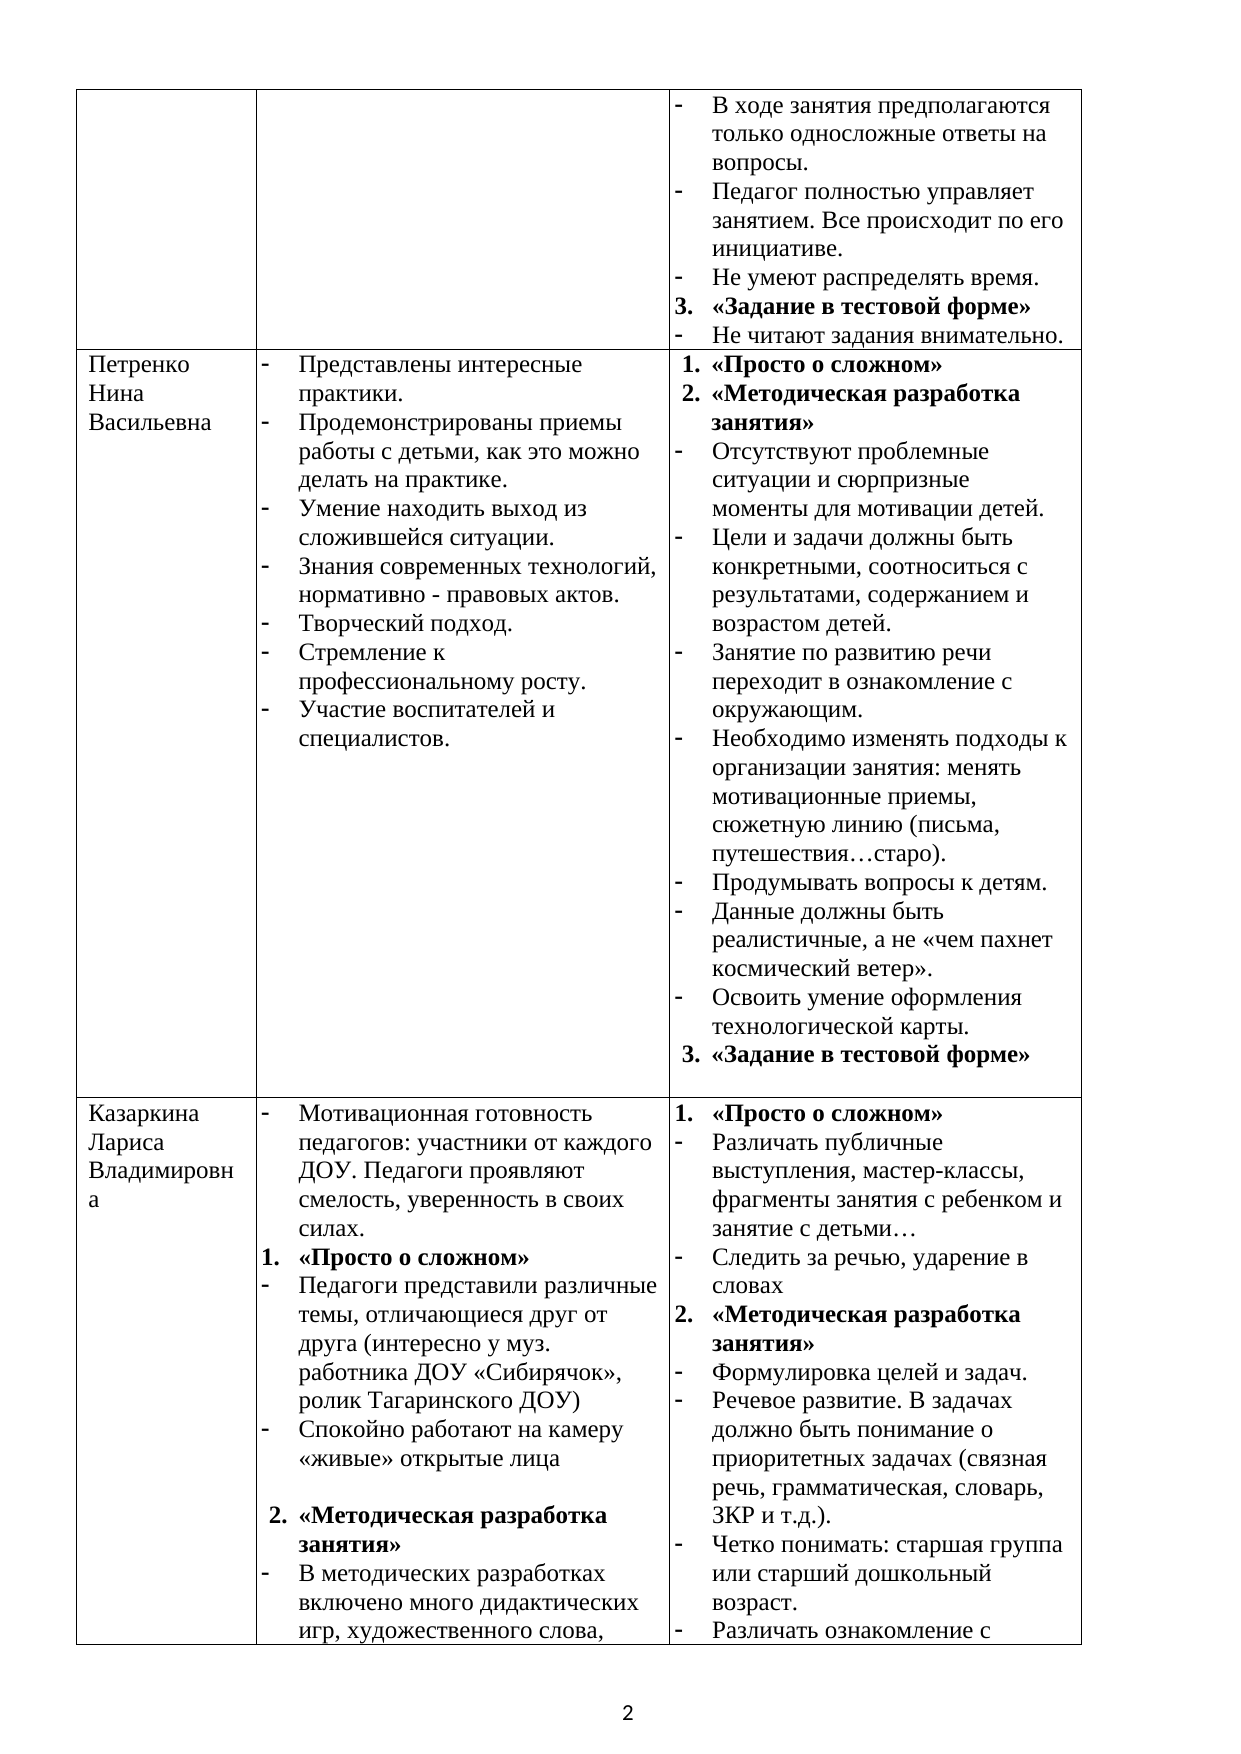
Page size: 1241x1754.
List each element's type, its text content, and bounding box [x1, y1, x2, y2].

table_cell «Просто о сложном» «Методическая разработка занятия» Отсутствуют проблемные ситуации и сюрпризные моменты для мотивации детей. Цели и задачи должны быть конкретными, соотноситься с результатами, содержанием и возрастом детей. Занятие по развитию речи переходит в ознакомление с окружающим. Необходимо изменять подходы к организации занятия: менять мотивационные приемы, сюжетную линию (письма, путешествия…старо). Продумывать вопросы к детям. Данные должны быть реалистичные, а не «чем пахнет космический ветер». Освоить умение оформления технологической карты. «Задание в тестовой форме» [670, 350, 1081, 1097]
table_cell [77, 1098, 256, 1644]
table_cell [670, 1098, 1081, 1644]
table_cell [257, 1098, 669, 1644]
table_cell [670, 90, 1081, 348]
table_cell Представлены интересные практики. Продемонстрированы приемы работы с детьми, как это можно делать на практике. Умение находить выход из сложившейся ситуации. Знания современных технологий, нормативно - правовых актов. Творческий подход. Стремление к профессиональному росту. Участие воспитателей и специалистов. [257, 350, 669, 1097]
table_cell Петренко Нина Васильевна [77, 350, 256, 1097]
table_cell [257, 90, 669, 348]
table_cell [77, 90, 256, 348]
